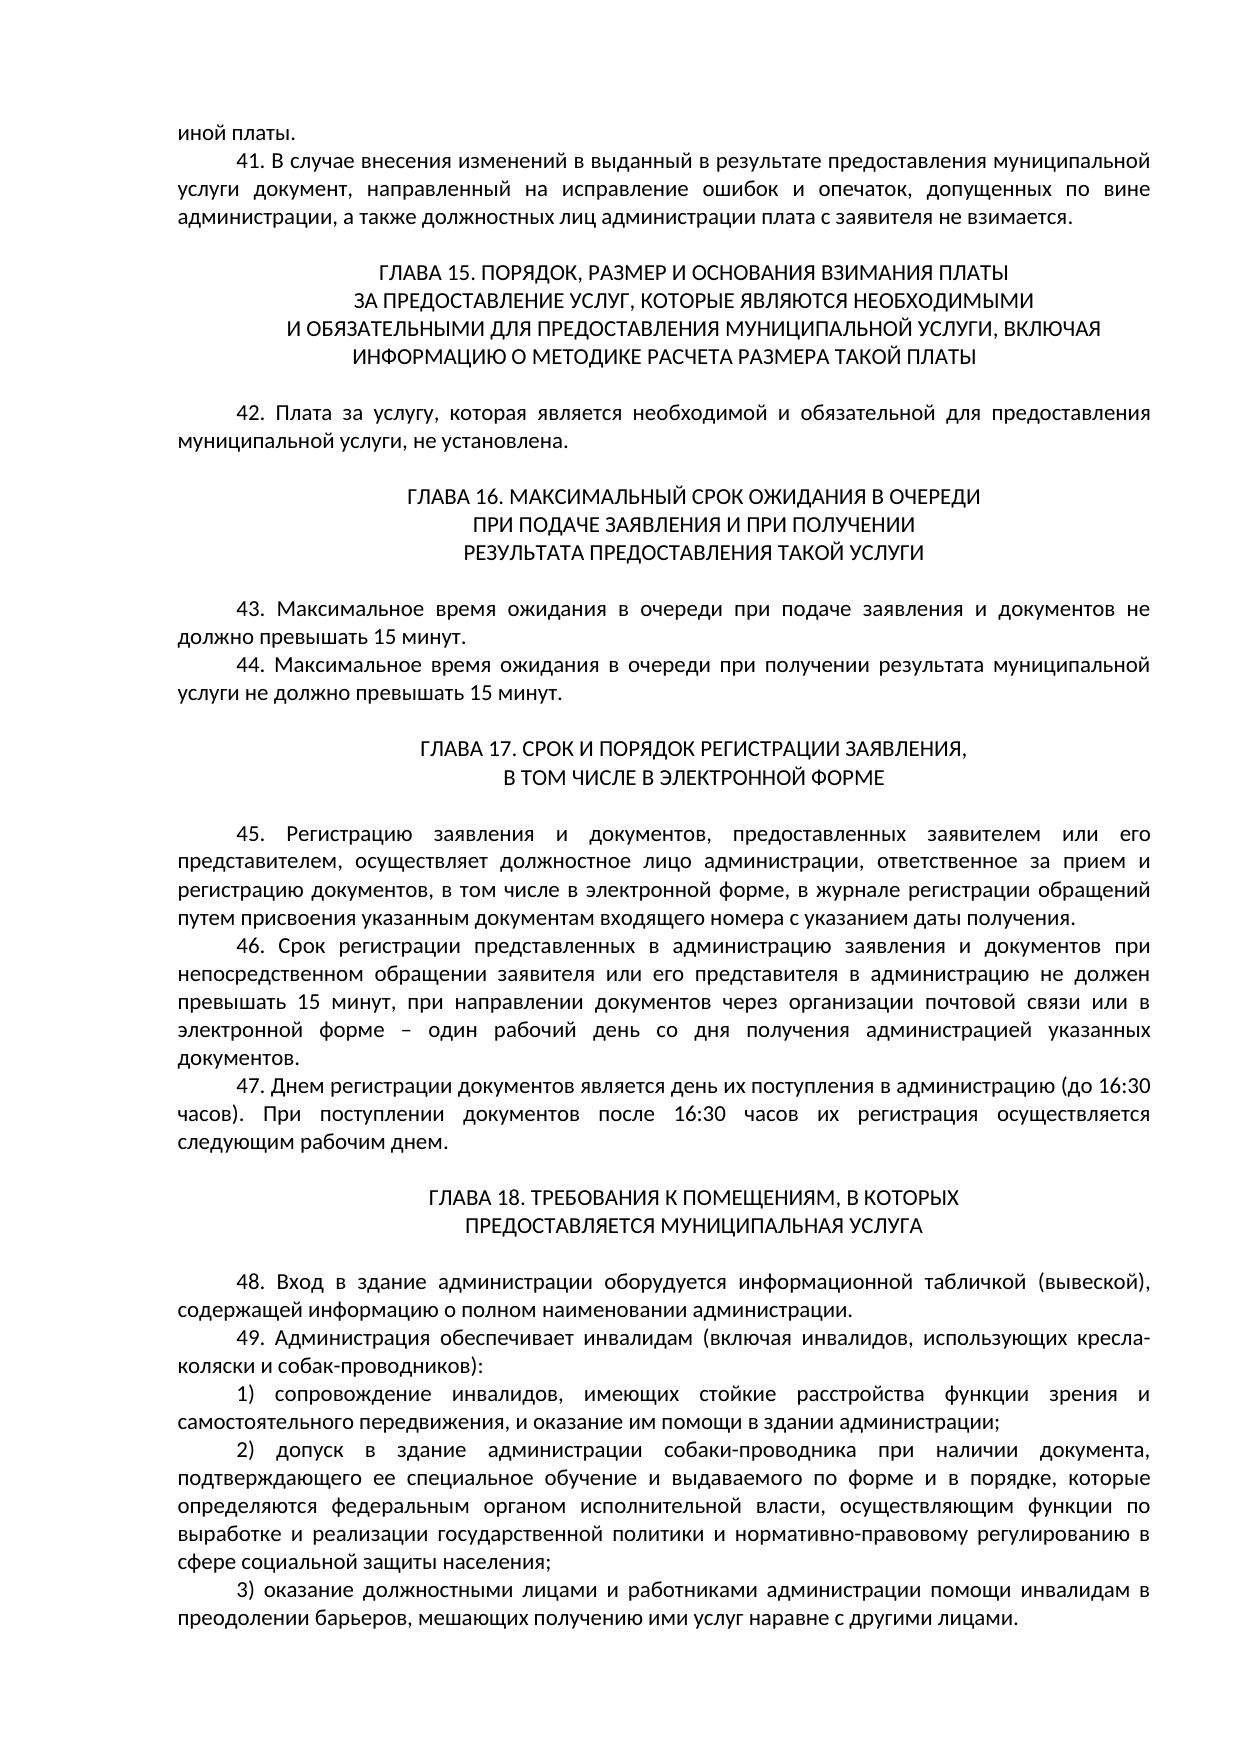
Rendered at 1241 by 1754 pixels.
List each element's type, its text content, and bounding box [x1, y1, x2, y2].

text 44. Максимальное время ожидания в очереди при получении результата муниципальной услуги не должно превышать 15 минут. [177, 651, 1152, 707]
text 1) сопровождение инвалидов, имеющих стойкие расстройства функции зрения и самостоятельного передвижения, и оказание им помощи в здании администрации; [177, 1379, 1152, 1435]
text 46. Срок регистрации представленных в администрацию заявления и документов при непосредственном обращении заявителя или его представителя в администрацию не должен превышать 15 минут, при направлении документов через организации почтовой связи или в электронной форме – один рабочий день со дня получения администрацией указанных документов. [177, 931, 1152, 1071]
text ГЛАВА 18. ТРЕБОВАНИЯ К ПОМЕЩЕНИЯМ, В КОТОРЫХ [177, 1183, 1152, 1211]
text ГЛАВА 16. МАКСИМАЛЬНЫЙ СРОК ОЖИДАНИЯ В ОЧЕРЕДИ [177, 482, 1152, 510]
text ПРИ ПОДАЧЕ ЗАЯВЛЕНИЯ И ПРИ ПОЛУЧЕНИИ [177, 510, 1152, 538]
text 43. Максимальное время ожидания в очереди при подаче заявления и документов не должно превышать 15 минут. [177, 594, 1152, 651]
text 45. Регистрацию заявления и документов, предоставленных заявителем или его представителем, осуществляет должностное лицо администрации, ответственное за прием и регистрацию документов, в том числе в электронной форме, в журнале регистрации обращений путем присвоения указанным документам входящего номера с указанием даты получения. [177, 819, 1152, 931]
text В ТОМ ЧИСЛЕ В ЭЛЕКТРОННОЙ ФОРМЕ [177, 763, 1152, 791]
text 42. Плата за услугу, которая является необходимой и обязательной для предоставления муниципальной услуги, не установлена. [177, 398, 1152, 454]
text ПРЕДОСТАВЛЯЕТСЯ МУНИЦИПАЛЬНАЯ УСЛУГА [177, 1211, 1152, 1239]
text ГЛАВА 17. СРОК И ПОРЯДОК РЕГИСТРАЦИИ ЗАЯВЛЕНИЯ, [177, 734, 1152, 763]
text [177, 118, 1152, 146]
text 49. Администрация обеспечивает инвалидам (включая инвалидов, использующих кресла-коляски и собак-проводников): [177, 1323, 1152, 1379]
text 41. В случае внесения изменений в выданный в результате предоставления муниципальной услуги документ, направленный на исправление ошибок и опечаток, допущенных по вине администрации, а также должностных лиц администрации плата с заявителя не взимается. [177, 146, 1152, 230]
text И ОБЯЗАТЕЛЬНЫМИ ДЛЯ ПРЕДОСТАВЛЕНИЯ МУНИЦИПАЛЬНОЙ УСЛУГИ, ВКЛЮЧАЯ ИНФОРМАЦИЮ О МЕТОДИКЕ РАСЧЕТА РАЗМЕРА ТАКОЙ ПЛАТЫ [177, 314, 1152, 370]
text ЗА ПРЕДОСТАВЛЕНИЕ УСЛУГ, КОТОРЫЕ ЯВЛЯЮТСЯ НЕОБХОДИМЫМИ [177, 286, 1152, 314]
text РЕЗУЛЬТАТА ПРЕДОСТАВЛЕНИЯ ТАКОЙ УСЛУГИ [177, 538, 1152, 566]
text 48. Вход в здание администрации оборудуется информационной табличкой (вывеской), содержащей информацию о полном наименовании администрации. [177, 1267, 1152, 1323]
text 47. Днем регистрации документов является день их поступления в администрацию (до 16:30 часов). При поступлении документов после 16:30 часов их регистрация осуществляется следующим рабочим днем. [177, 1071, 1152, 1155]
text 2) допуск в здание администрации собаки-проводника при наличии документа, подтверждающего ее специальное обучение и выдаваемого по форме и в порядке, которые определяются федеральным органом исполнительной власти, осуществляющим функции по выработке и реализации государственной политики и нормативно-правовому регулированию в сфере социальной защиты населения; [177, 1435, 1152, 1575]
text 3) оказание должностными лицами и работниками администрации помощи инвалидам в преодолении барьеров, мешающих получению ими услуг наравне с другими лицами. [177, 1575, 1152, 1631]
text ГЛАВА 15. ПОРЯДОК, РАЗМЕР И ОСНОВАНИЯ ВЗИМАНИЯ ПЛАТЫ [177, 258, 1152, 286]
